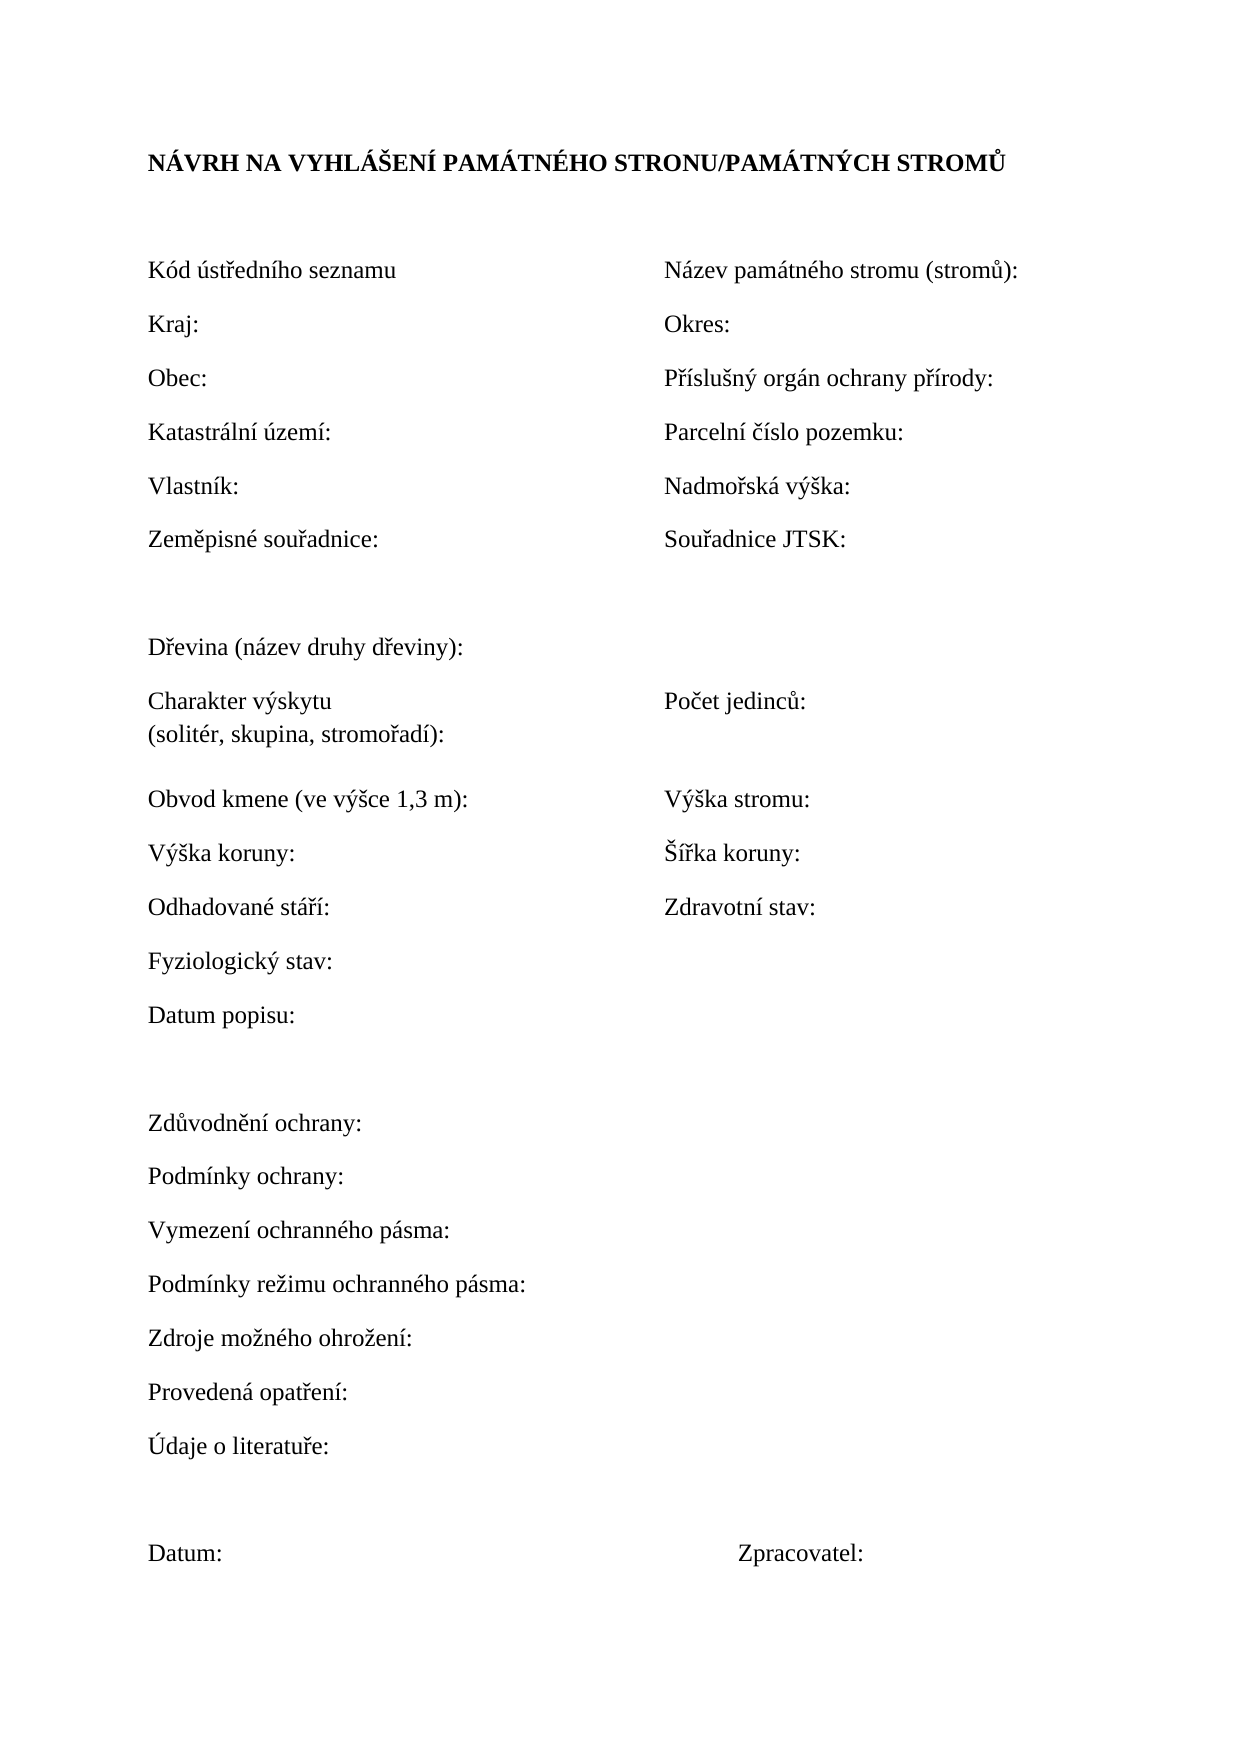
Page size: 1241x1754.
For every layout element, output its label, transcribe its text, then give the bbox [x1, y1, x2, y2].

text Zdůvodnění ochrany: [148, 1108, 1093, 1136]
text Vymezení ochranného pásma: [148, 1215, 1093, 1244]
text Provedená opatření: [148, 1377, 1093, 1406]
text Vlastník: Nadmořská výška: [148, 471, 1093, 499]
text Výška koruny: Šířka koruny: [148, 838, 1093, 867]
text Podmínky režimu ochranného pásma: [148, 1269, 1093, 1298]
text Katastrální území: Parcelní číslo pozemku: [148, 417, 1093, 446]
text Datum popisu: [148, 1000, 1093, 1029]
text Zeměpisné souřadnice: Souřadnice JTSK: [148, 524, 1093, 553]
text (solitér, skupina, stromořadí): [148, 719, 1093, 748]
text Podmínky ochrany: [148, 1161, 1093, 1190]
text Odhadované stáří: Zdravotní stav: [148, 892, 1093, 921]
text Zdroje možného ohrožení: [148, 1323, 1093, 1352]
text Obec: Příslušný orgán ochrany přírody: [148, 363, 1093, 392]
text Kód ústředního seznamu Název památného stromu (stromů): [148, 255, 1093, 284]
text Datum: Zpracovatel: [148, 1538, 1093, 1567]
text Obvod kmene (ve výšce 1,3 m): Výška stromu: [148, 784, 1093, 813]
text Kraj: Okres: [148, 309, 1093, 338]
text Údaje o literatuře: [148, 1431, 1093, 1459]
text Dřevina (název druhy dřeviny): [148, 632, 1093, 661]
text Fyziologický stav: [148, 946, 1093, 975]
text Charakter výskytu Počet jedinců: [148, 686, 1093, 715]
text NÁVRH NA VYHLÁŠENÍ PAMÁTNÉHO STRONU/PAMÁTNÝCH STROMŮ [148, 148, 1093, 176]
